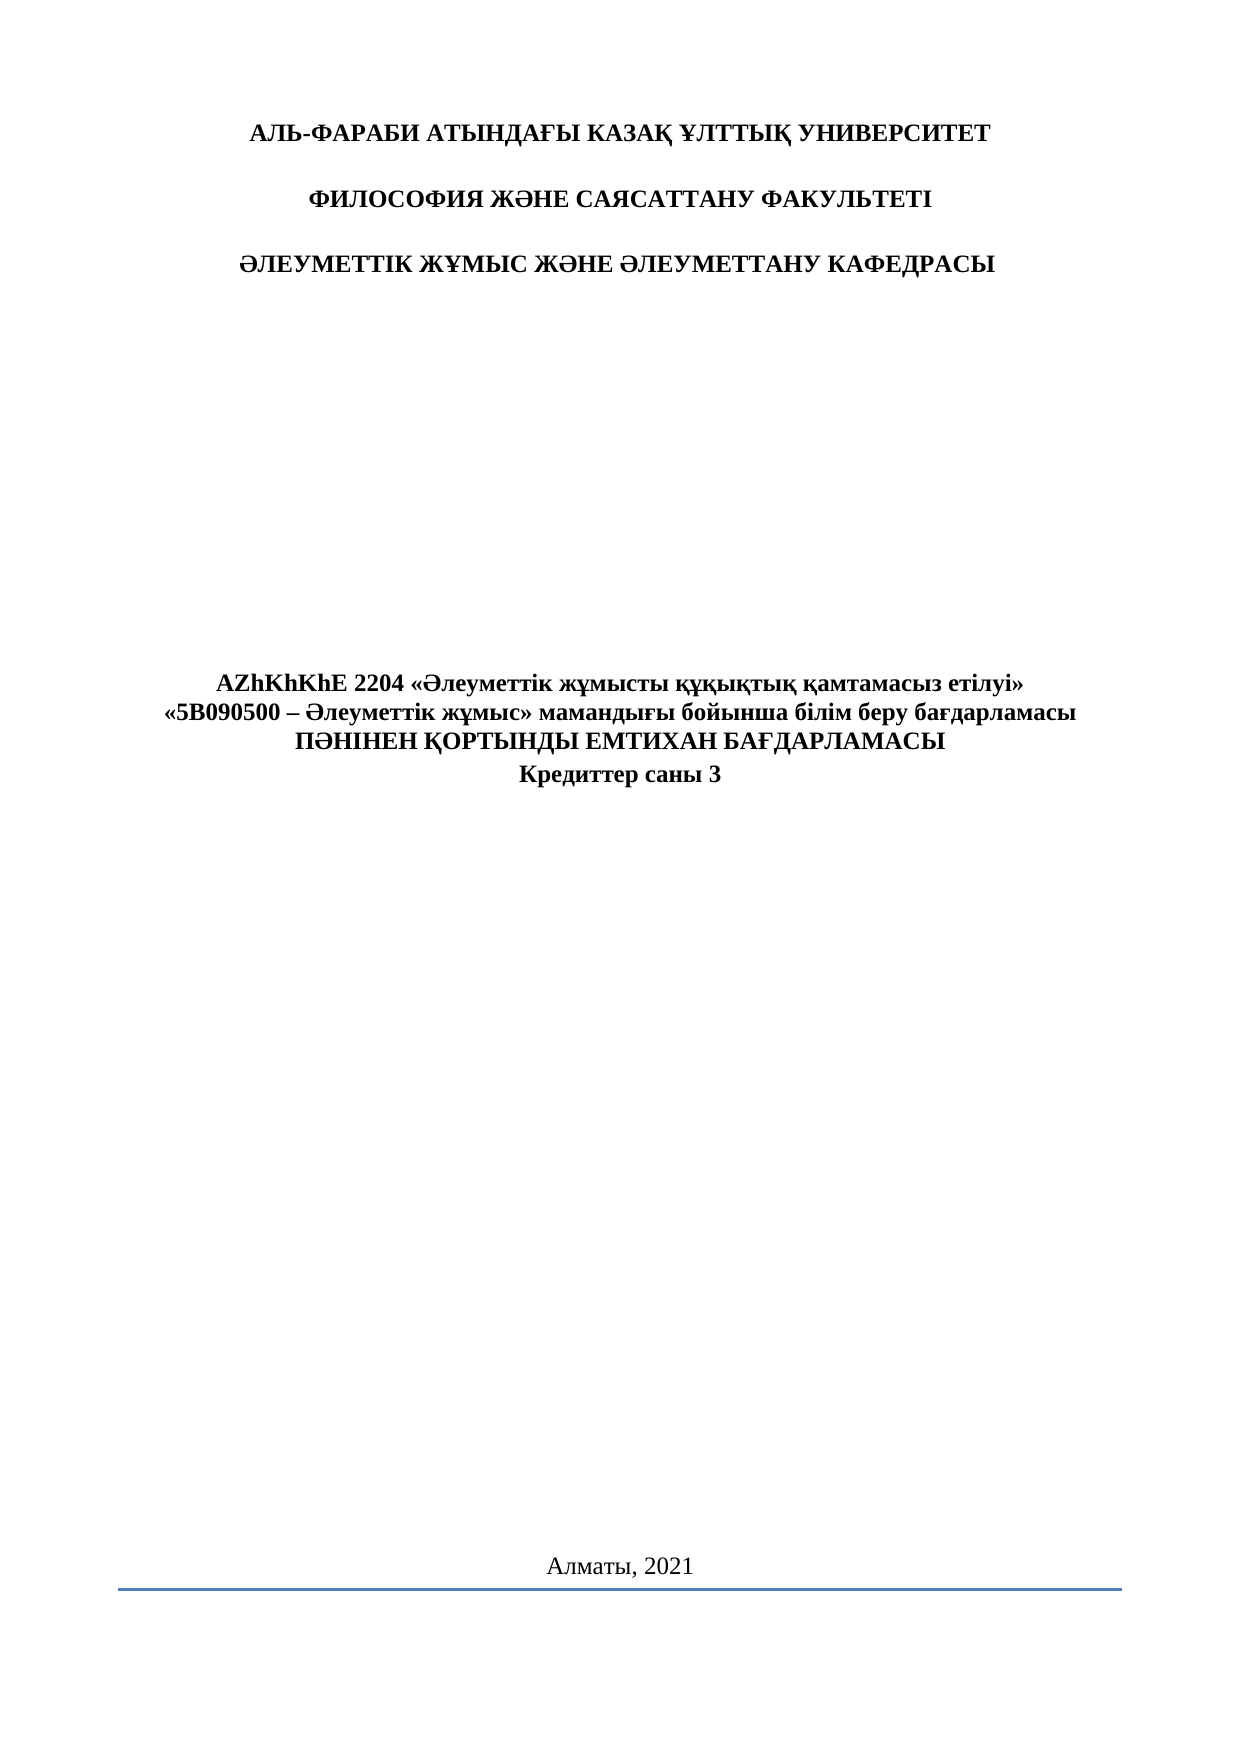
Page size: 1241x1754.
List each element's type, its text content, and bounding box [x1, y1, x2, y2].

text «5В090500 – Әлеуметтік жұмыс» мамандығы бойынша білім беру бағдарламасы [118, 697, 1122, 726]
text AZhKhKhE 2204 «Әлеуметтік жұмысты құқықтық қамтамасыз етілуі» [118, 668, 1122, 697]
text АЛЬ-фАРАБИ атындағы КАЗАқ ұлттық УНИВЕРСИТЕТ [118, 118, 1122, 147]
text Алматы, 2021 [118, 1551, 1122, 1588]
text Әлеуметтік жұмыс және әлеуметтану КАФЕДРАсы [118, 249, 1122, 310]
text пәнінен қортынды емтихан бағдарламасы [118, 726, 1122, 754]
text Кредиттер саны 3 [118, 759, 1122, 788]
text ФИЛОСОФИя және саясаттану ФАКУЛЬТЕТі [118, 184, 1122, 245]
